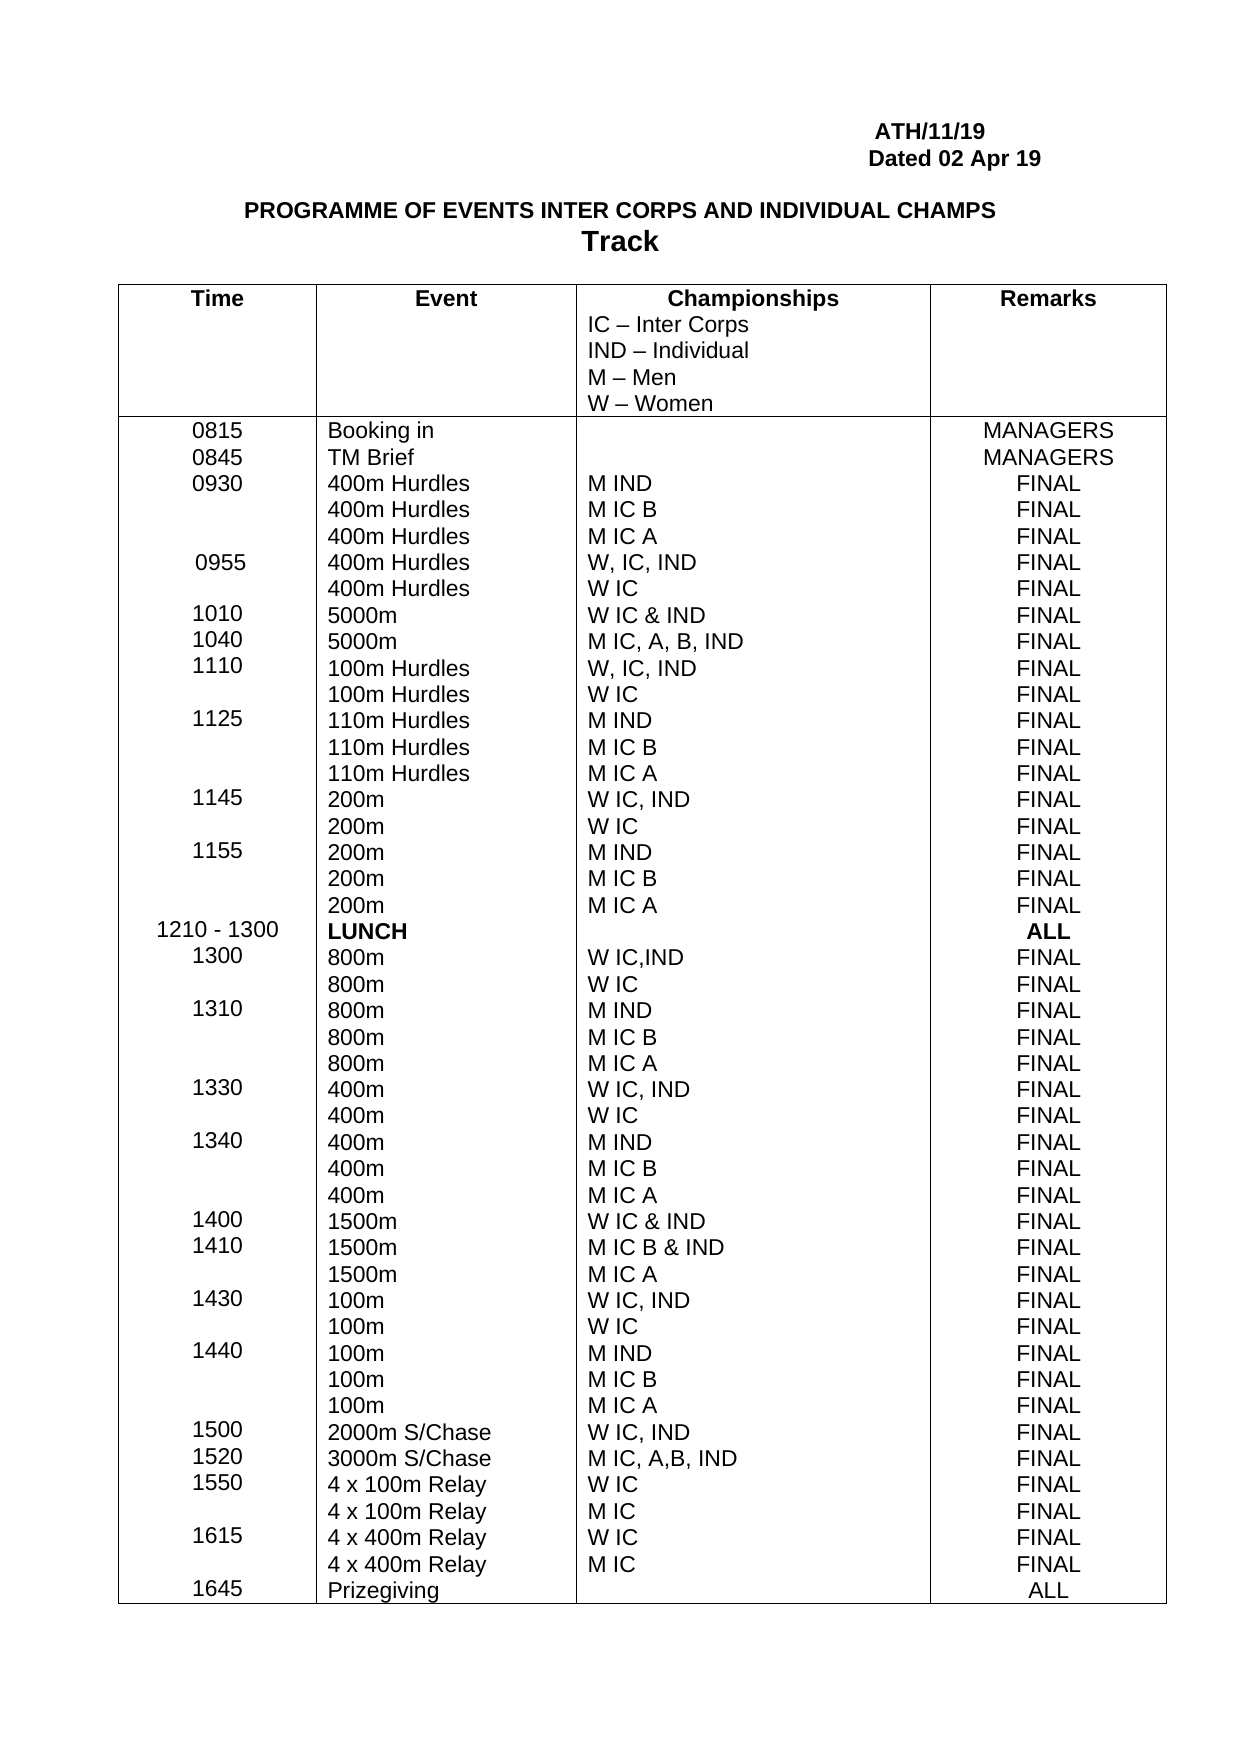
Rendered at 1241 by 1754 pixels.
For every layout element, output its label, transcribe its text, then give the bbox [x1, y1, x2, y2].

table_header Time [119, 285, 316, 416]
table_cell 0815 0845 0930 0955 1010 1040 1110 1125 1145 1155 1210 - 1300 1300 1310 1330 1340 1400 1410 1430 1440 1500 1520 1550 1615 1645 [119, 417, 316, 1603]
text ATH/11/19 [793, 118, 1122, 144]
text Dated 02 Apr 19 [118, 144, 1122, 171]
table_cell MANAGERS MANAGERS FINAL FINAL FINAL FINAL FINAL FINAL FINAL FINAL FINAL FINAL FINAL FINAL FINAL FINAL FINAL FINAL FINAL ALL FINAL FINAL FINAL FINAL FINAL FINAL FINAL FINAL FINAL FINAL FINAL FINAL FINAL FINAL FINAL FINAL FINAL FINAL FINAL FINAL FINAL FINAL FINAL FINAL ALL [931, 417, 1166, 1603]
table_cell M IND M IC B M IC A W, IC, IND W IC W IC & IND M IC, A, B, IND W, IC, IND W IC M IND M IC B M IC A W IC, IND W IC M IND M IC B M IC A W IC,IND W IC M IND M IC B M IC A W IC, IND W IC M IND M IC B M IC A W IC & IND M IC B & IND M IC A W IC, IND W IC M IND M IC B M IC A W IC, IND M IC, A,B, IND W IC M IC W IC M IC [577, 417, 930, 1603]
table_header Remarks [931, 285, 1166, 416]
text PROGRAMME OF EVENTS INTER CORPS AND INDIVIDUAL CHAMPS [118, 197, 1122, 223]
table_header Championships IC – Inter Corps IND – Individual M – Men W – Women [577, 285, 930, 416]
text Track [118, 223, 1122, 257]
table_cell Booking in TM Brief 400m Hurdles 400m Hurdles 400m Hurdles 400m Hurdles 400m Hurdles 5000m 5000m 100m Hurdles 100m Hurdles 110m Hurdles 110m Hurdles 110m Hurdles 200m 200m 200m 200m 200m LUNCH 800m 800m 800m 800m 800m 400m 400m 400m 400m 400m 1500m 1500m 1500m 100m 100m 100m 100m 100m 2000m S/Chase 3000m S/Chase 4 x 100m Relay 4 x 100m Relay 4 x 400m Relay 4 x 400m Relay Prizegiving [317, 417, 576, 1603]
table_header Event [317, 285, 576, 416]
